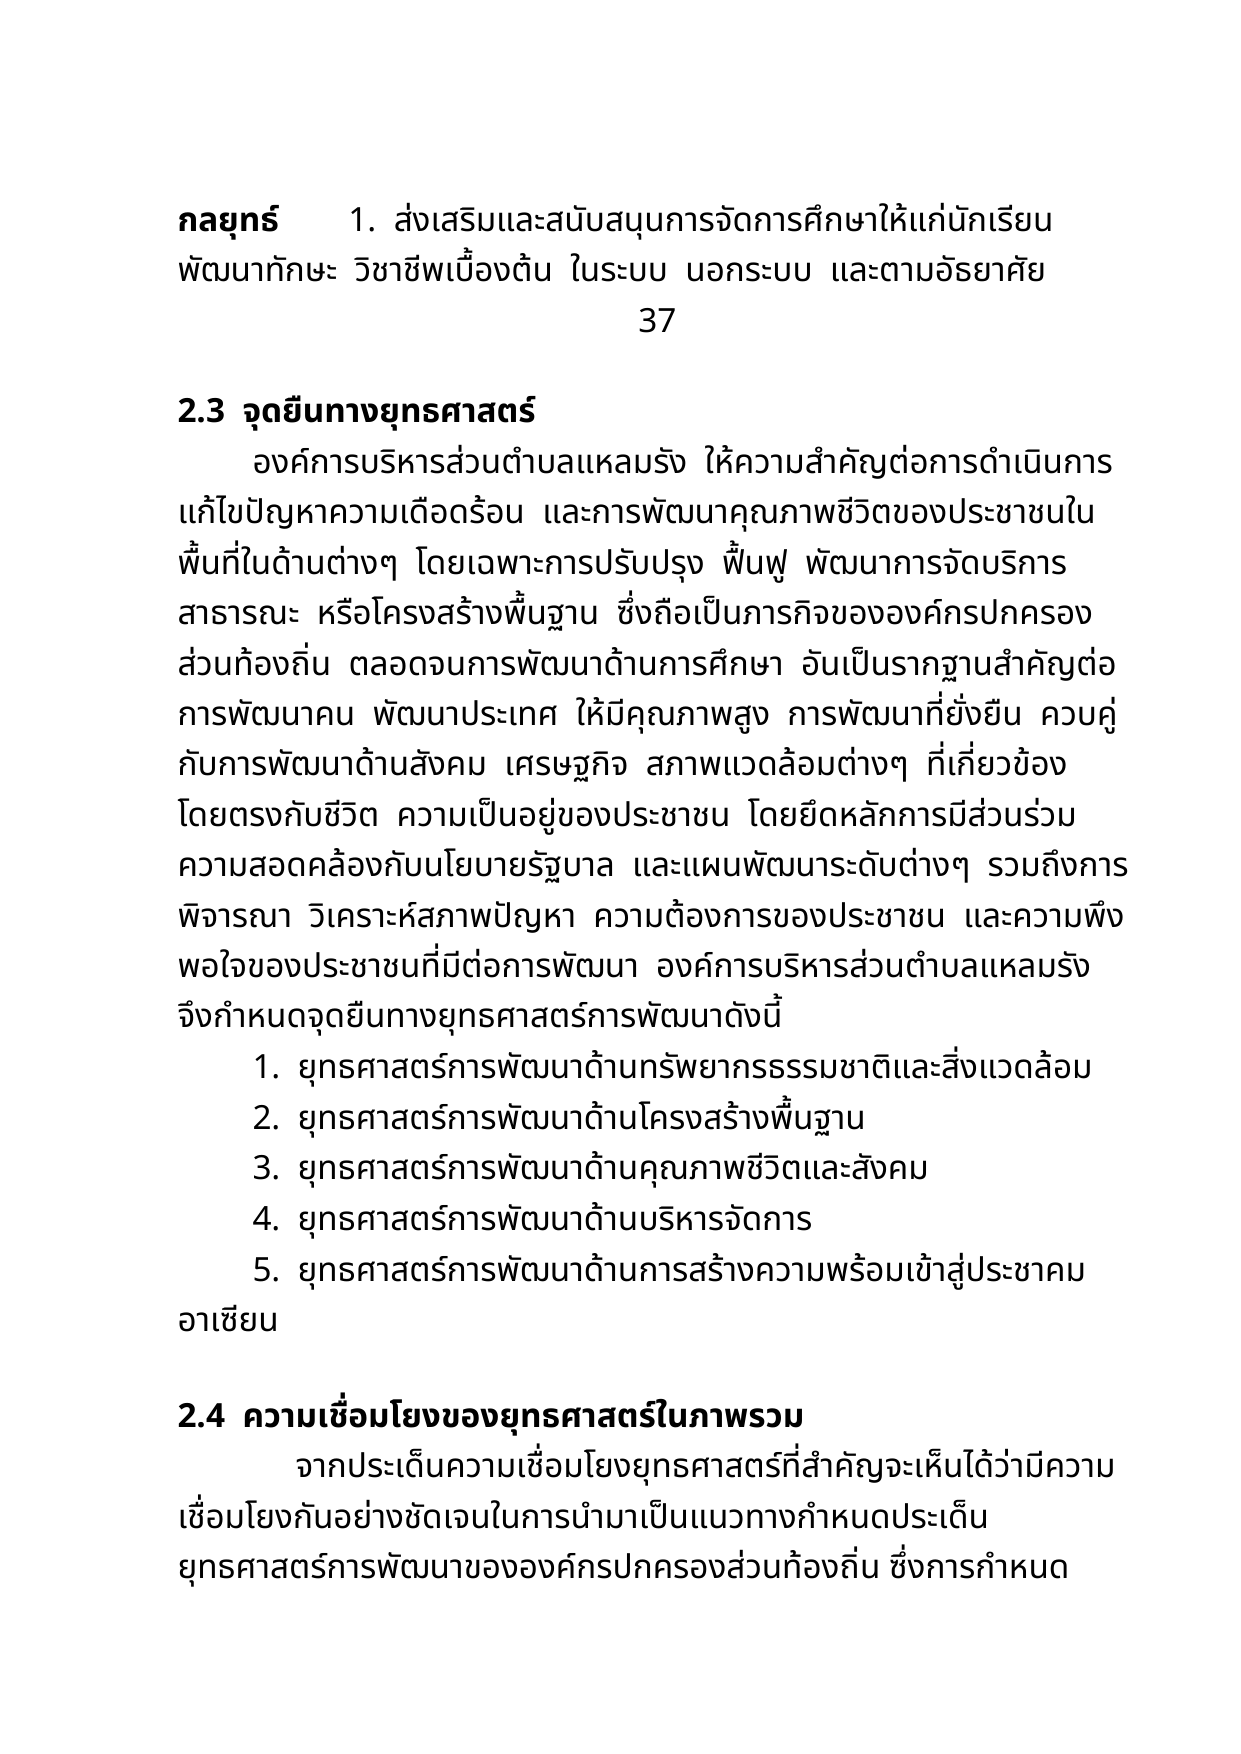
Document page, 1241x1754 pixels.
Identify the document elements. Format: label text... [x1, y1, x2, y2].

text องค์การบริหารส่วนตำบลแหลมรัง ให้ความสำคัญต่อการดำเนินการแก้ไขปัญหาความเดือดร้อน และการพัฒนาคุณภาพชีวิตของประชาชนในพื้นที่ในด้านต่างๆ โดยเฉพาะการปรับปรุง ฟื้นฟู พัฒนาการจัดบริการสาธารณะ หรือโครงสร้างพื้นฐาน ซึ่งถือเป็นภารกิจขององค์กรปกครองส่วนท้องถิ่น ตลอดจนการพัฒนาด้านการศึกษา อันเป็นรากฐานสำคัญต่อการพัฒนาคน พัฒนาประเทศ ให้มีคุณภาพสูง การพัฒนาที่ยั่งยืน ควบคู่กับการพัฒนาด้านสังคม เศรษฐกิจ สภาพแวดล้อมต่างๆ ที่เกี่ยวข้องโดยตรงกับชีวิต ความเป็นอยู่ของประชาชน โดยยึดหลักการมีส่วนร่วม ความสอดคล้องกับนโยบายรัฐบาล และแผนพัฒนาระดับต่างๆ รวมถึงการพิจารณา วิเคราะห์สภาพปัญหา ความต้องการของประชาชน และความพึงพอใจของประชาชนที่มีต่อการพัฒนา องค์การบริหารส่วนตำบลแหลมรัง จึงกำหนดจุดยืนทางยุทธศาสตร์การพัฒนาดังนี้ [177, 438, 1137, 1043]
text 4. ยุทธศาสตร์การพัฒนาด้านบริหารจัดการ [177, 1195, 1137, 1245]
text 3. ยุทธศาสตร์การพัฒนาด้านคุณภาพชีวิตและสังคม [177, 1144, 1137, 1195]
text 2.4 ความเชื่อมโยงของยุทธศาสตร์ในภาพรวม [177, 1392, 1137, 1442]
text กลยุทธ์ 1. ส่งเสริมและสนับสนุนการจัดการศึกษาให้แก่นักเรียนพัฒนาทักษะ วิชาชีพเบื้องต้น ในระบบ นอกระบบ และตามอัธยาศัย [177, 195, 1137, 296]
text 2. ยุทธศาสตร์การพัฒนาด้านโครงสร้างพื้นฐาน [177, 1093, 1137, 1144]
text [177, 1442, 1137, 1594]
text 37 [177, 296, 1137, 342]
text 1. ยุทธศาสตร์การพัฒนาด้านทรัพยากรธรรมชาติและสิ่งแวดล้อม [177, 1043, 1137, 1093]
text 2.3 จุดยืนทางยุทธศาสตร์ [177, 387, 1137, 438]
text 5. ยุทธศาสตร์การพัฒนาด้านการสร้างความพร้อมเข้าสู่ประชาคมอาเซียน [177, 1245, 1137, 1346]
